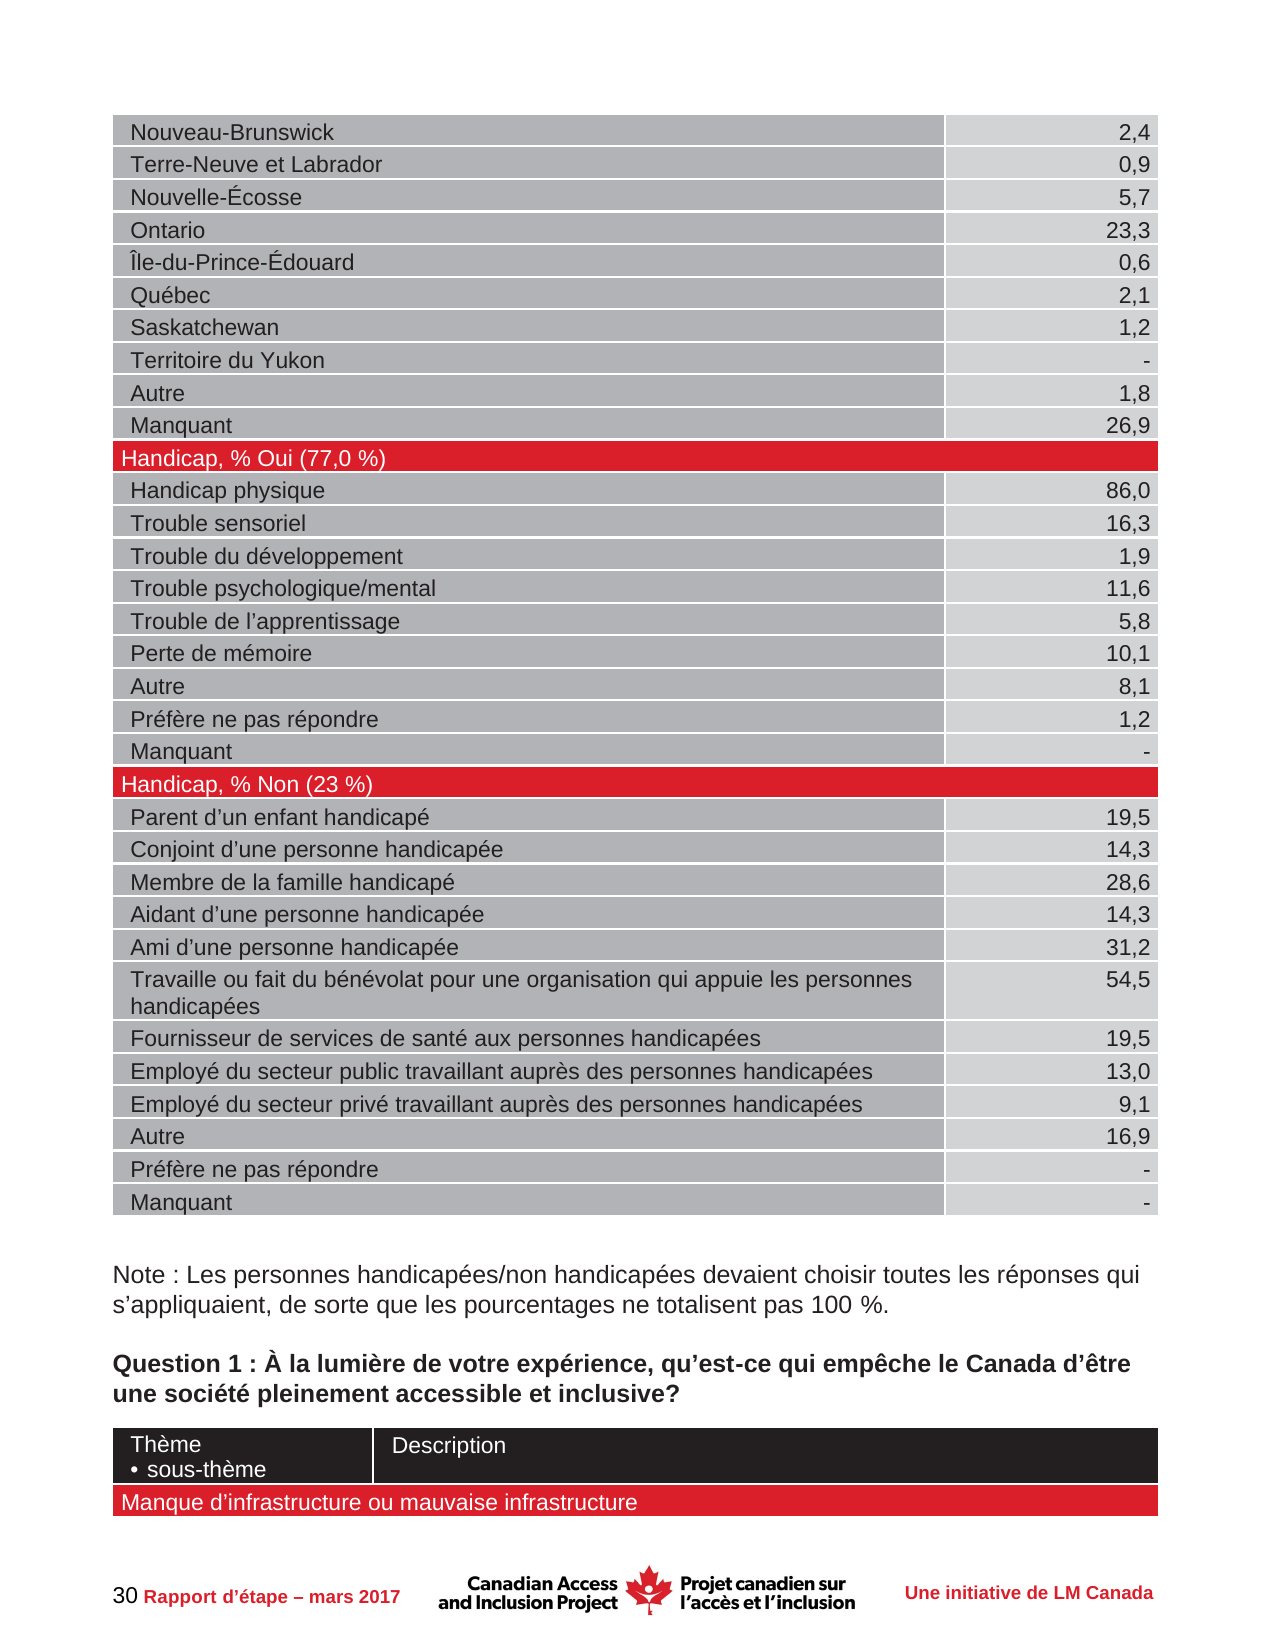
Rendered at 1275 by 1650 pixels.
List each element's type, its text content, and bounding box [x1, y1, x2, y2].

table_cell 10,1 [946, 636, 1158, 667]
table_cell 9,1 [946, 1086, 1158, 1117]
table_cell Perte de mémoire [113, 636, 944, 667]
table_cell 5,7 [946, 180, 1158, 210]
table_cell 54,5 [946, 962, 1158, 1019]
table_header Description [374, 1428, 1158, 1483]
text Question 1 : À la lumière de votre expérience, qu’est-ce qui empêche le Canada d’être une société pleinement accessible et inclusive? [112, 1349, 1175, 1408]
table_cell Autre [113, 669, 944, 699]
table_cell Préfère ne pas répondre [113, 1152, 944, 1182]
table_cell Parent d’un enfant handicapé [113, 799, 944, 830]
table_cell Territoire du Yukon [113, 343, 944, 373]
table_cell 14,3 [946, 897, 1158, 928]
table_cell 8,1 [946, 669, 1158, 699]
table_header Thème sous-thème [113, 1428, 372, 1483]
table_cell 19,5 [946, 799, 1158, 830]
table_cell Employé du secteur privé travaillant auprès des personnes handicapées [113, 1086, 944, 1117]
table_cell 2,1 [946, 278, 1158, 308]
table_cell 14,3 [946, 832, 1158, 862]
table_cell - [946, 343, 1158, 373]
table_cell Saskatchewan [113, 310, 944, 341]
table_cell Nouveau-Brunswick [113, 115, 944, 145]
table_cell Ontario [113, 213, 944, 243]
table_cell 5,8 [946, 604, 1158, 634]
table_cell Manquant [113, 408, 944, 438]
table_cell 2,4 [946, 115, 1158, 145]
table_cell 1,8 [946, 375, 1158, 406]
table_cell 0,6 [946, 245, 1158, 276]
table_cell 86,0 [946, 473, 1158, 504]
table_cell Membre de la famille handicapé [113, 865, 944, 895]
table_cell Employé du secteur public travaillant auprès des personnes handicapées [113, 1054, 944, 1084]
table_cell 0,9 [946, 147, 1158, 178]
table_cell Nouvelle-Écosse [113, 180, 944, 210]
table_cell Fournisseur de services de santé aux personnes handicapées [113, 1021, 944, 1052]
table_cell Autre [113, 1119, 944, 1149]
table_cell Trouble psychologique/mental [113, 571, 944, 602]
table_cell 16,3 [946, 506, 1158, 536]
table_cell Conjoint d’une personne handicapée [113, 832, 944, 862]
table_cell - [946, 734, 1158, 764]
table_cell Manquant [113, 734, 944, 764]
table_cell Handicap, % Non (23 %) [113, 767, 1158, 797]
table_cell Trouble du développement [113, 539, 944, 569]
table_cell 11,6 [946, 571, 1158, 602]
table_cell Terre-Neuve et Labrador [113, 147, 944, 178]
table_cell Préfère ne pas répondre [113, 701, 944, 732]
table_cell Aidant d’une personne handicapée [113, 897, 944, 928]
table_cell 1,2 [946, 701, 1158, 732]
table_cell Handicap, % Oui (77,0 %) [113, 441, 1158, 471]
table_cell Ami d’une personne handicapée [113, 930, 944, 960]
table_cell 13,0 [946, 1054, 1158, 1084]
table_cell 16,9 [946, 1119, 1158, 1149]
table_cell Travaille ou fait du bénévolat pour une organisation qui appuie les personnes handicapées [113, 962, 944, 1019]
table_cell 19,5 [946, 1021, 1158, 1052]
table_cell Île-du-Prince-Édouard [113, 245, 944, 276]
table_cell Trouble sensoriel [113, 506, 944, 536]
table_cell - [946, 1152, 1158, 1182]
table_cell 1,2 [946, 310, 1158, 341]
table_cell Québec [113, 278, 944, 308]
table_cell 1,9 [946, 539, 1158, 569]
picture [434, 1564, 859, 1616]
table_cell - [946, 1184, 1158, 1215]
table_cell 26,9 [946, 408, 1158, 438]
table_cell Autre [113, 375, 944, 406]
table_cell Manque d’infrastructure ou mauvaise infrastructure [113, 1485, 1158, 1516]
table_cell Trouble de l’apprentissage [113, 604, 944, 634]
table_cell Manquant [113, 1184, 944, 1215]
table_cell Handicap physique [113, 473, 944, 504]
table_cell 28,6 [946, 865, 1158, 895]
table_cell 31,2 [946, 930, 1158, 960]
text Note : Les personnes handicapées/non handicapées devaient choisir toutes les réponses qui s’appliquaient, de sorte que les pourcentages ne totalisent pas 100 %. [112, 1260, 1175, 1318]
table_cell 23,3 [946, 213, 1158, 243]
